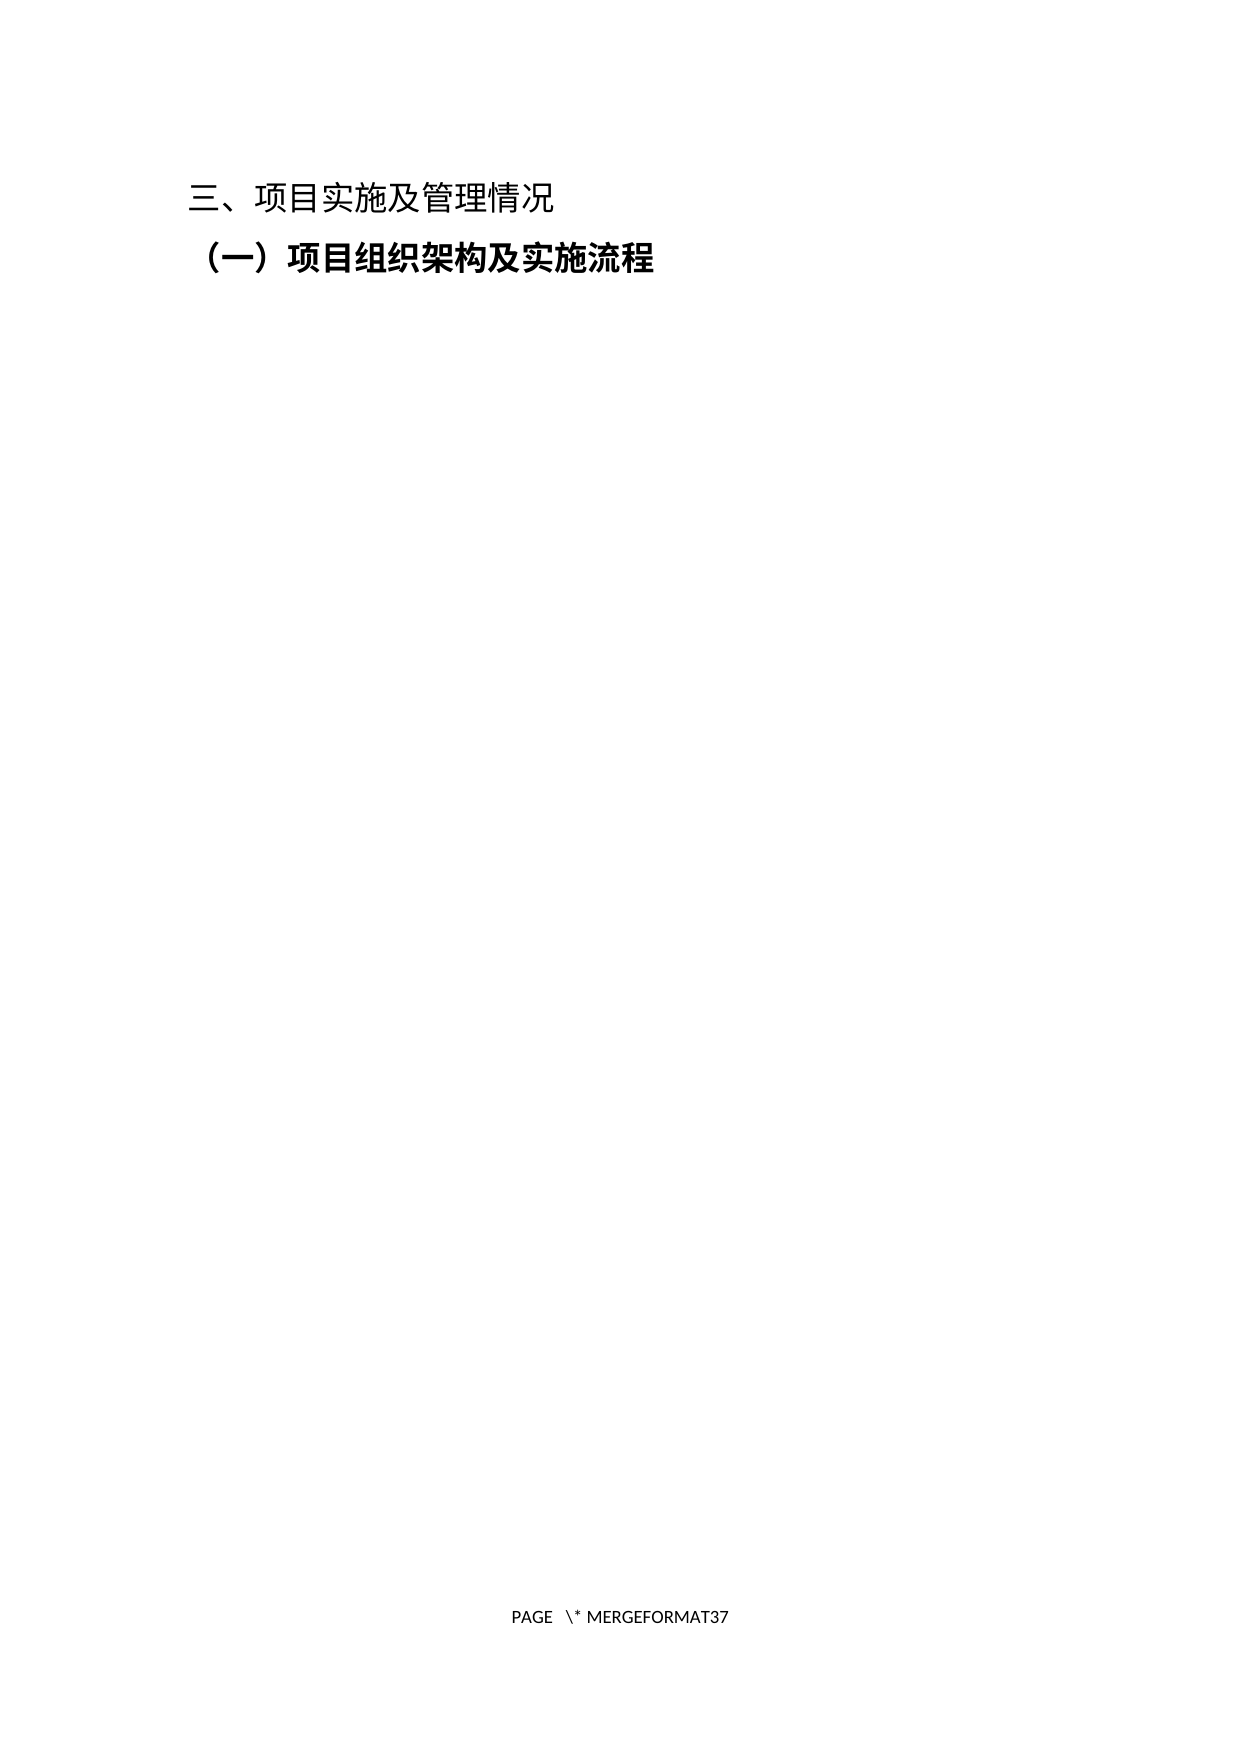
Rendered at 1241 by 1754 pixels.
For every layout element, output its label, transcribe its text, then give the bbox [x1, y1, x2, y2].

list 项目组织架构及实施流程 [187, 222, 1053, 282]
text 三、项目实施及管理情况 [187, 162, 1053, 222]
